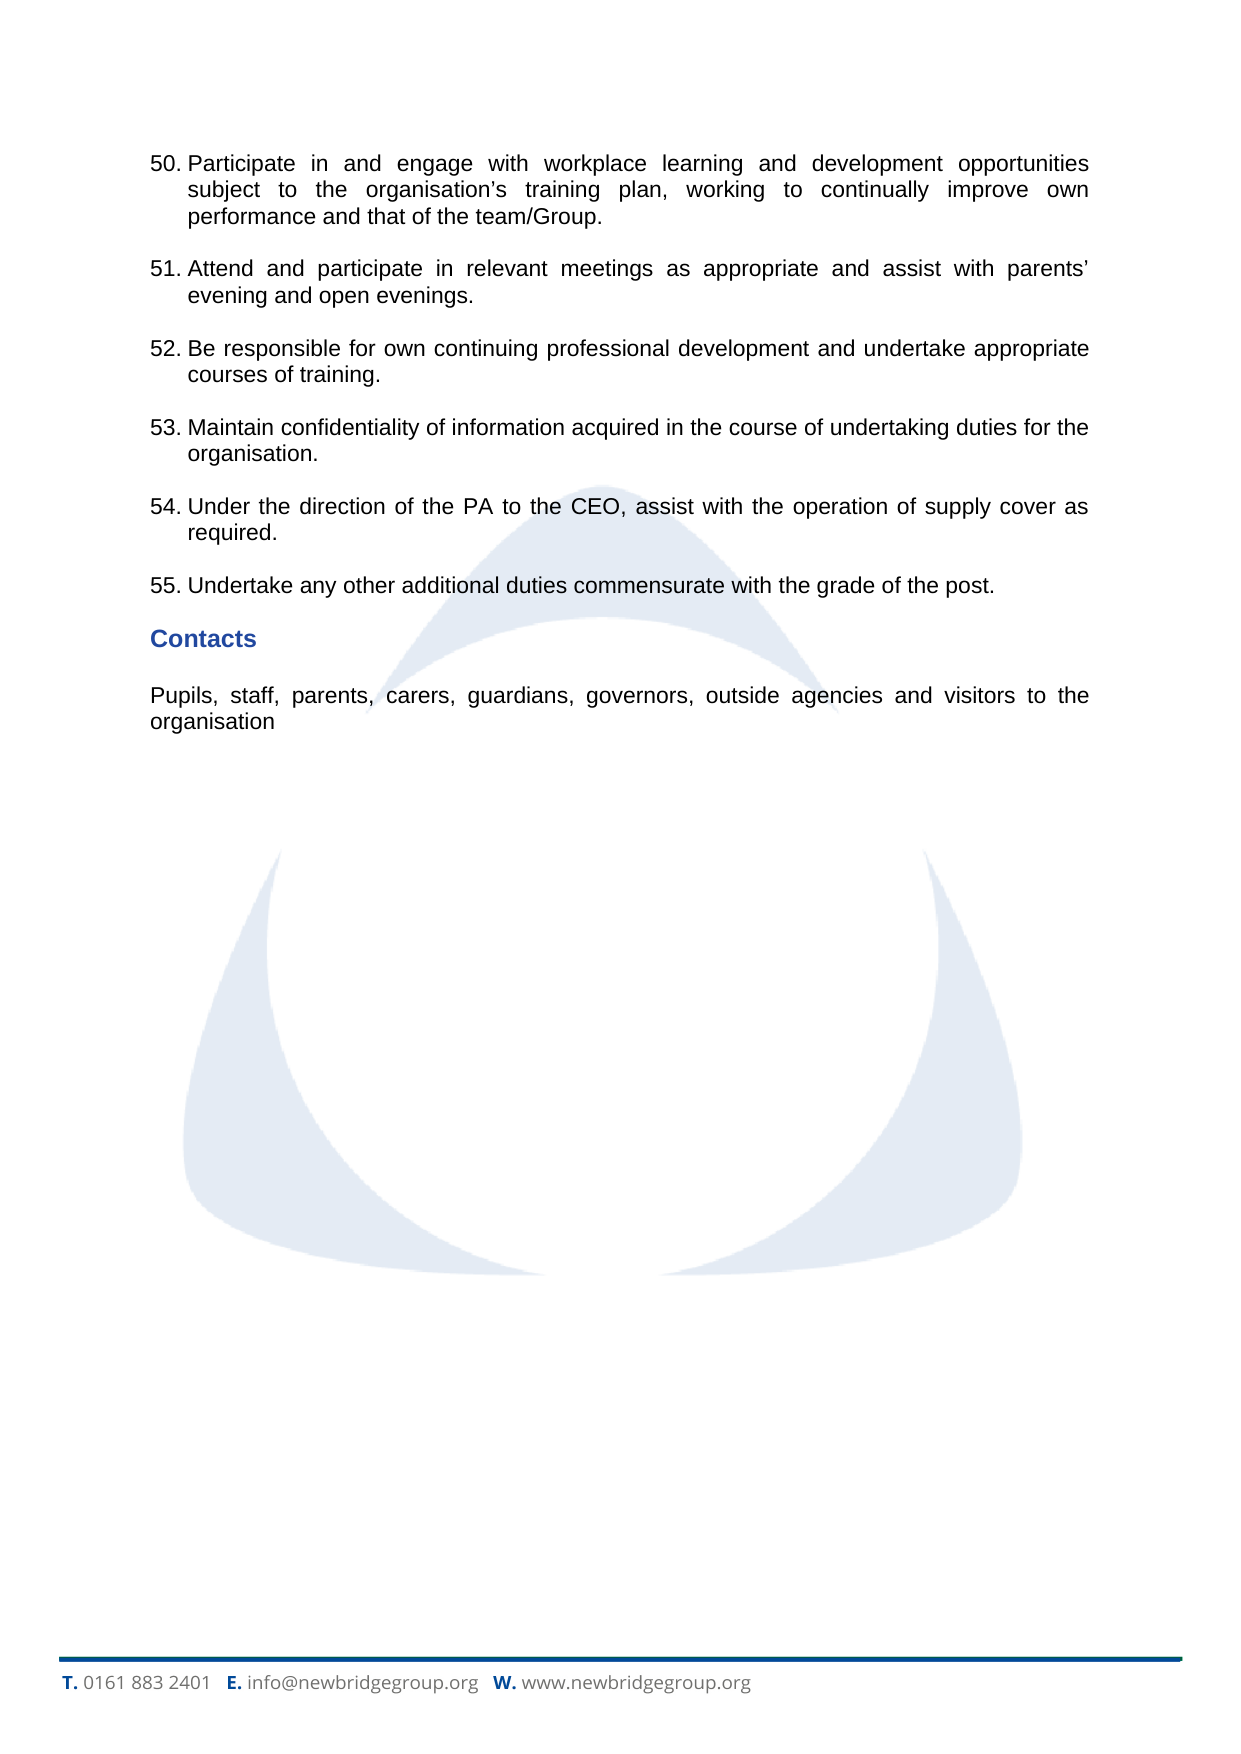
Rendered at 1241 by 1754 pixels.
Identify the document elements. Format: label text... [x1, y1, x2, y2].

list Under the direction of the PA to the CEO, assist with the operation of supply cover as required. [150, 493, 1090, 545]
list Participate in and engage with workplace learning and development opportunities subject to the organisation’s training plan, working to continually improve own performance and that of the team/Group. [150, 150, 1090, 229]
picture [145, 444, 1086, 1307]
list Maintain confidentiality of information acquired in the course of undertaking duties for the organisation. [150, 413, 1090, 466]
text Pupils, staff, parents, carers, guardians, governors, outside agencies and visitors to the organisation [150, 682, 1090, 734]
list Be responsible for own continuing professional development and undertake appropriate courses of training. [150, 334, 1090, 387]
text Contacts [150, 624, 1090, 653]
list Undertake any other additional duties commensurate with the grade of the post. [150, 572, 1090, 598]
picture [0, 1656, 1238, 1750]
list Attend and participate in relevant meetings as appropriate and assist with parents’ evening and open evenings. [150, 255, 1090, 308]
